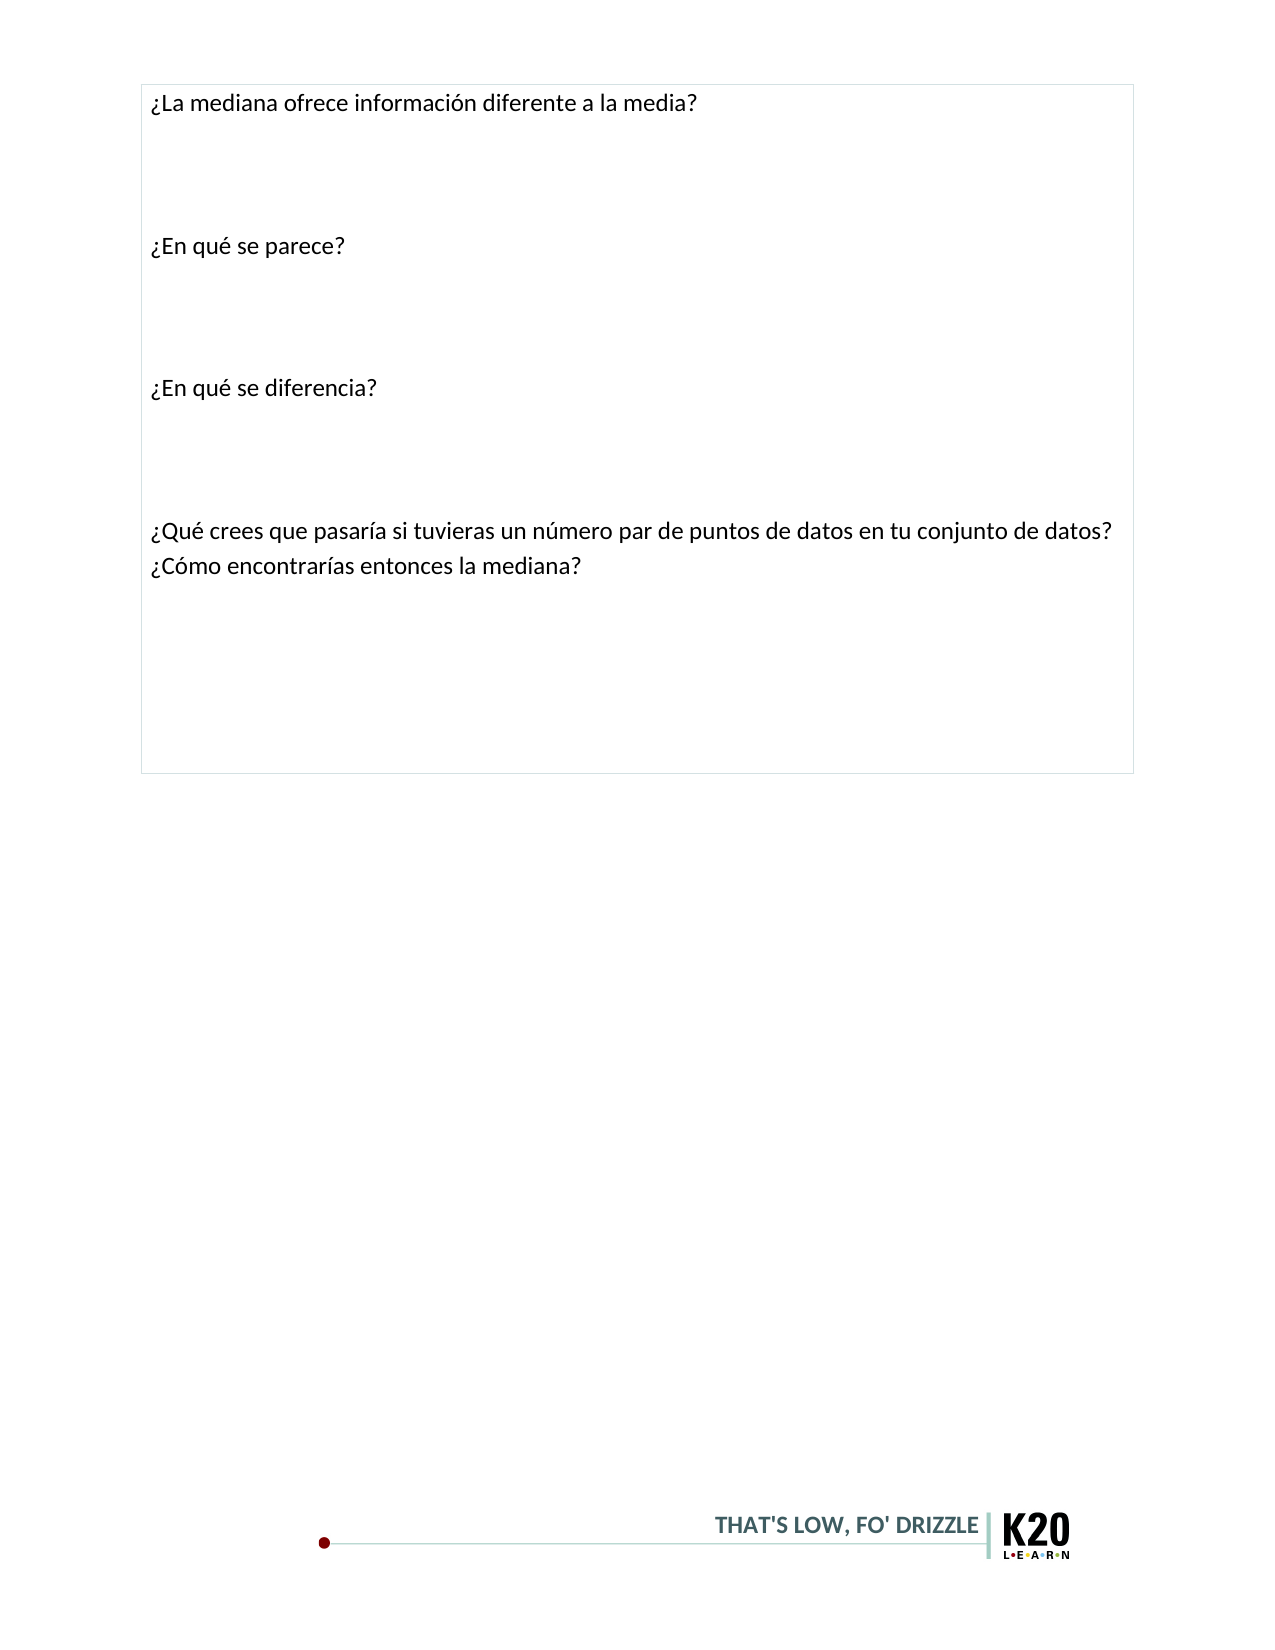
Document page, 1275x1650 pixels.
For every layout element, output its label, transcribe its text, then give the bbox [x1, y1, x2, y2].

text ¿La mediana ofrece información diferente a la media? [142, 85, 1133, 118]
text ¿En qué se parece? [142, 227, 1133, 261]
text ¿Qué crees que pasaría si tuvieras un número par de puntos de datos en tu conjunto de datos? ¿Cómo encontrarías entonces la mediana? [142, 512, 1133, 581]
text ¿En qué se diferencia? [142, 369, 1133, 403]
picture [318, 1509, 1069, 1562]
